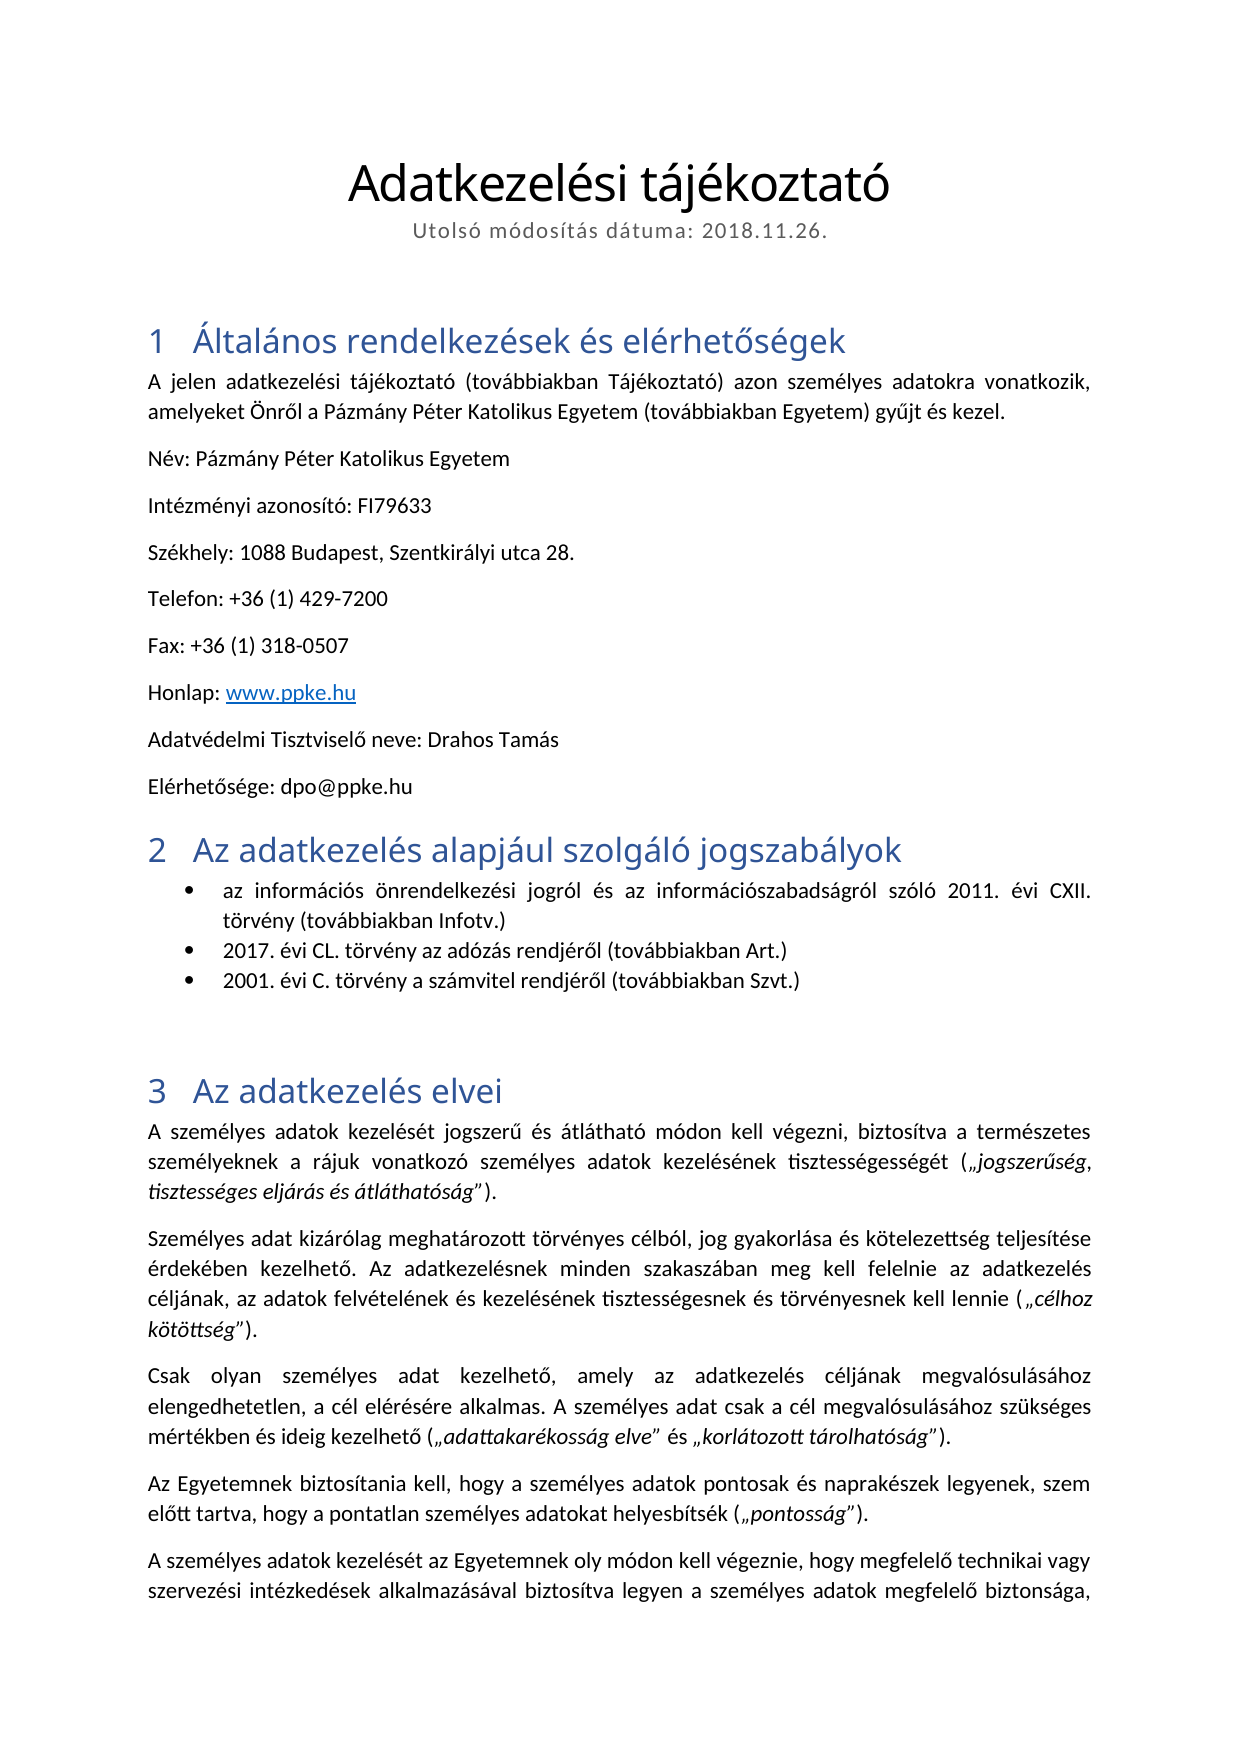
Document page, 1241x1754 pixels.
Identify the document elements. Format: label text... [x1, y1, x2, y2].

text Adatvédelmi Tisztviselő neve: Drahos Tamás [148, 725, 1093, 753]
text Fax: +36 (1) 318-0507 [148, 631, 1093, 659]
text Személyes adat kizárólag meghatározott törvényes célból, jog gyakorlása és kötelezettség teljesítése érdekében kezelhető. Az adatkezelésnek minden szakaszában meg kell felelnie az adatkezelés céljának, az adatok felvételének és kezelésének tisztességesnek és törvényesnek kell lennie („célhoz kötöttség”). [148, 1224, 1093, 1343]
text A személyes adatok kezelését jogszerű és átlátható módon kell végezni, biztosítva a természetes személyeknek a rájuk vonatkozó személyes adatok kezelésének tisztességességét („jogszerűség, tisztességes eljárás és átláthatóság”). [148, 1117, 1093, 1205]
subtitle Utolsó módosítás dátuma: 2018.11.26. [148, 216, 1093, 244]
text A jelen adatkezelési tájékoztató (továbbiakban Tájékoztató) azon személyes adatokra vonatkozik, amelyeket Önről a Pázmány Péter Katolikus Egyetem (továbbiakban Egyetem) gyűjt és kezel. [148, 367, 1093, 425]
text Az Egyetemnek biztosítania kell, hogy a személyes adatok pontosak és naprakészek legyenek, szem előtt tartva, hogy a pontatlan személyes adatokat helyesbítsék („pontosság”). [148, 1469, 1093, 1527]
subtitle Az adatkezelés alapjául szolgáló jogszabályok [148, 827, 1093, 873]
list 2017. évi CL. törvény az adózás rendjéről (továbbiakban Art.) [185, 937, 1093, 964]
text Intézményi azonosító: FI79633 [148, 491, 1093, 519]
text Csak olyan személyes adat kezelhető, amely az adatkezelés céljának megvalósulásához elengedhetetlen, a cél elérésére alkalmas. A személyes adat csak a cél megvalósulásához szükséges mértékben és ideig kezelhető („adattakarékosság elve” és „korlátozott tárolhatóság”). [148, 1362, 1093, 1450]
text Honlap: www.ppke.hu [148, 678, 1093, 706]
title Adatkezelési tájékoztató [148, 148, 1093, 216]
list az információs önrendelkezési jogról és az információszabadságról szóló 2011. évi CXII. törvény (továbbiakban Infotv.) [185, 876, 1093, 934]
subtitle Az adatkezelés elvei [148, 1068, 1093, 1113]
text Telefon: +36 (1) 429-7200 [148, 584, 1093, 612]
text Székhely: 1088 Budapest, Szentkirályi utca 28. [148, 538, 1093, 566]
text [148, 1546, 1093, 1604]
list 2001. évi C. törvény a számvitel rendjéről (továbbiakban Szvt.) [185, 966, 1093, 994]
text Név: Pázmány Péter Katolikus Egyetem [148, 444, 1093, 472]
text Elérhetősége: dpo@ppke.hu [148, 772, 1093, 800]
subtitle Általános rendelkezések és elérhetőségek [148, 318, 1093, 363]
